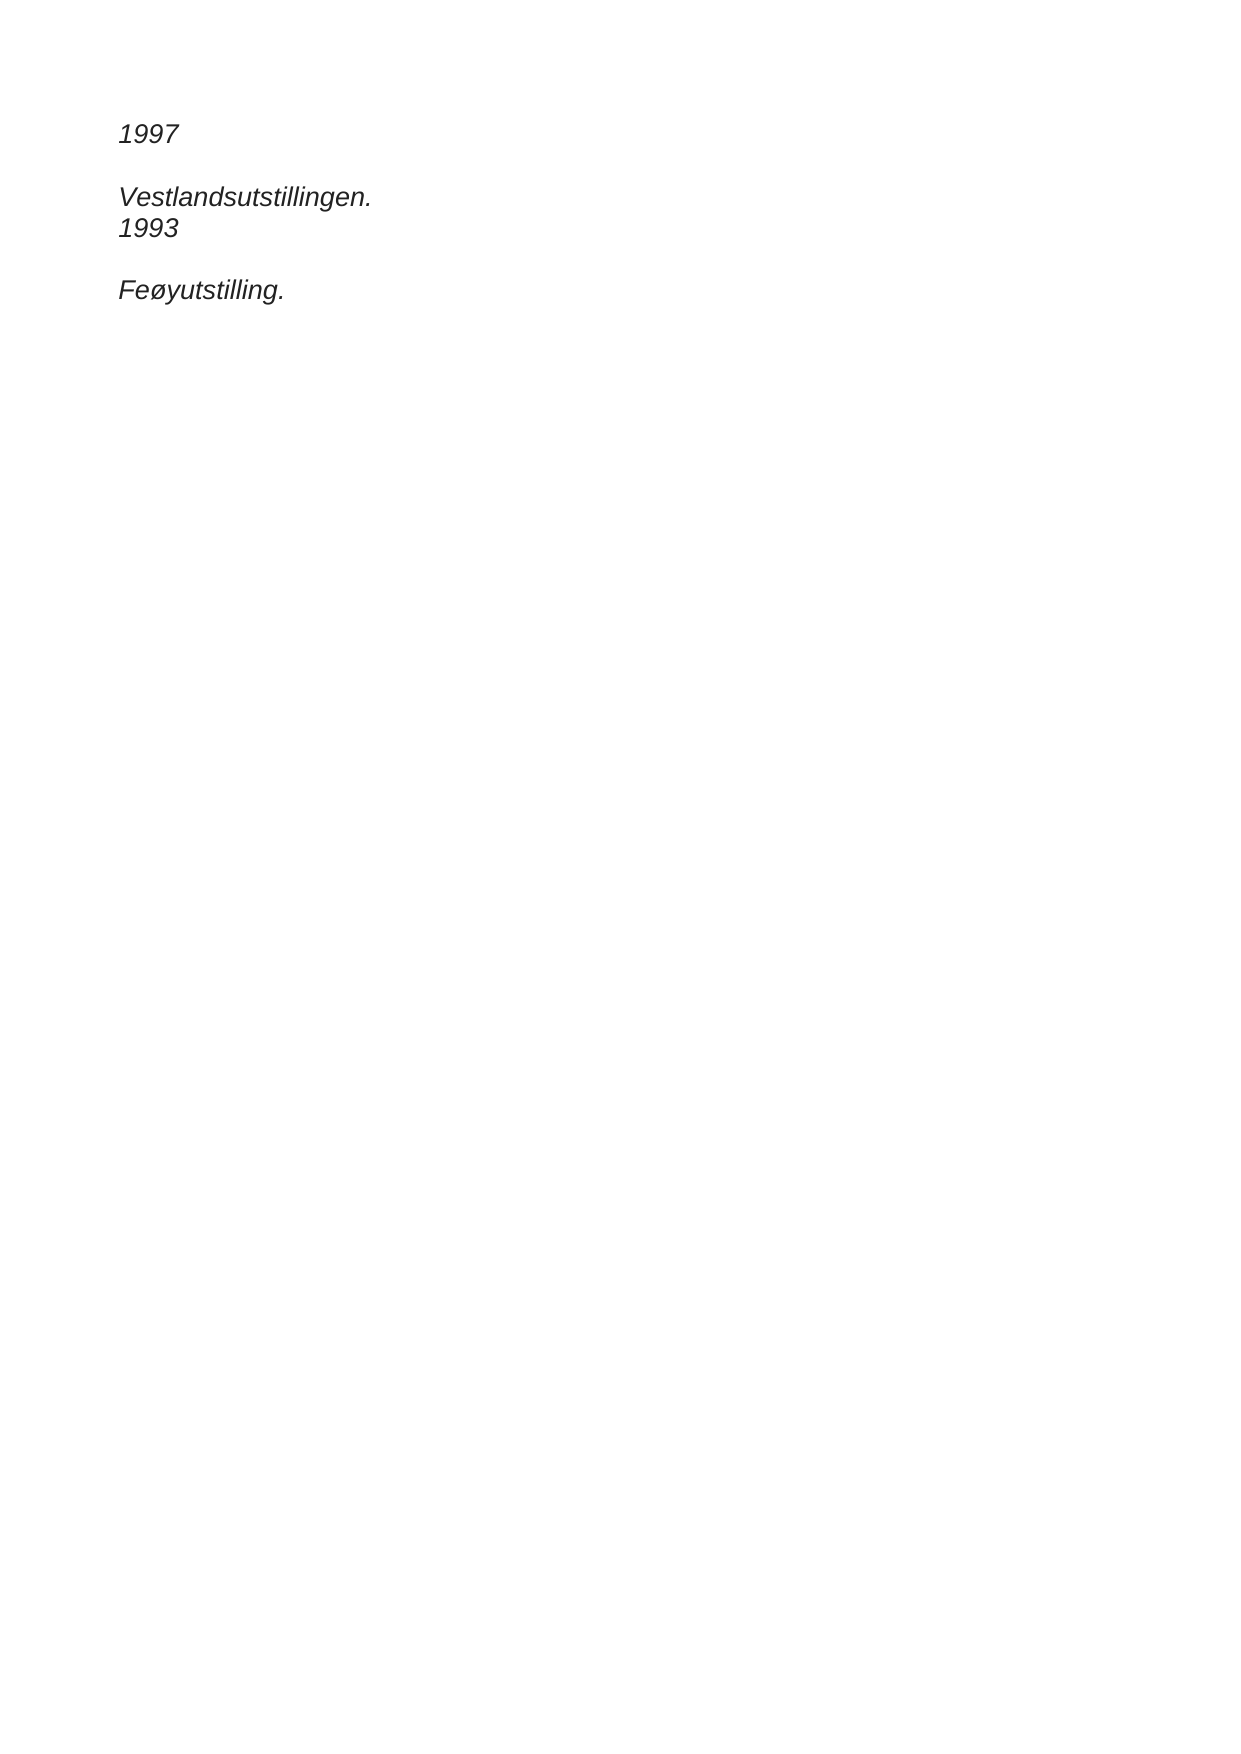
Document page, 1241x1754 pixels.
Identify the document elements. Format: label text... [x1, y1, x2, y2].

text 1997 [118, 118, 1122, 149]
text Feøyutstilling. [118, 274, 1122, 306]
text Vestlandsutstillingen. [118, 181, 1122, 212]
text 1993 [118, 212, 1122, 243]
